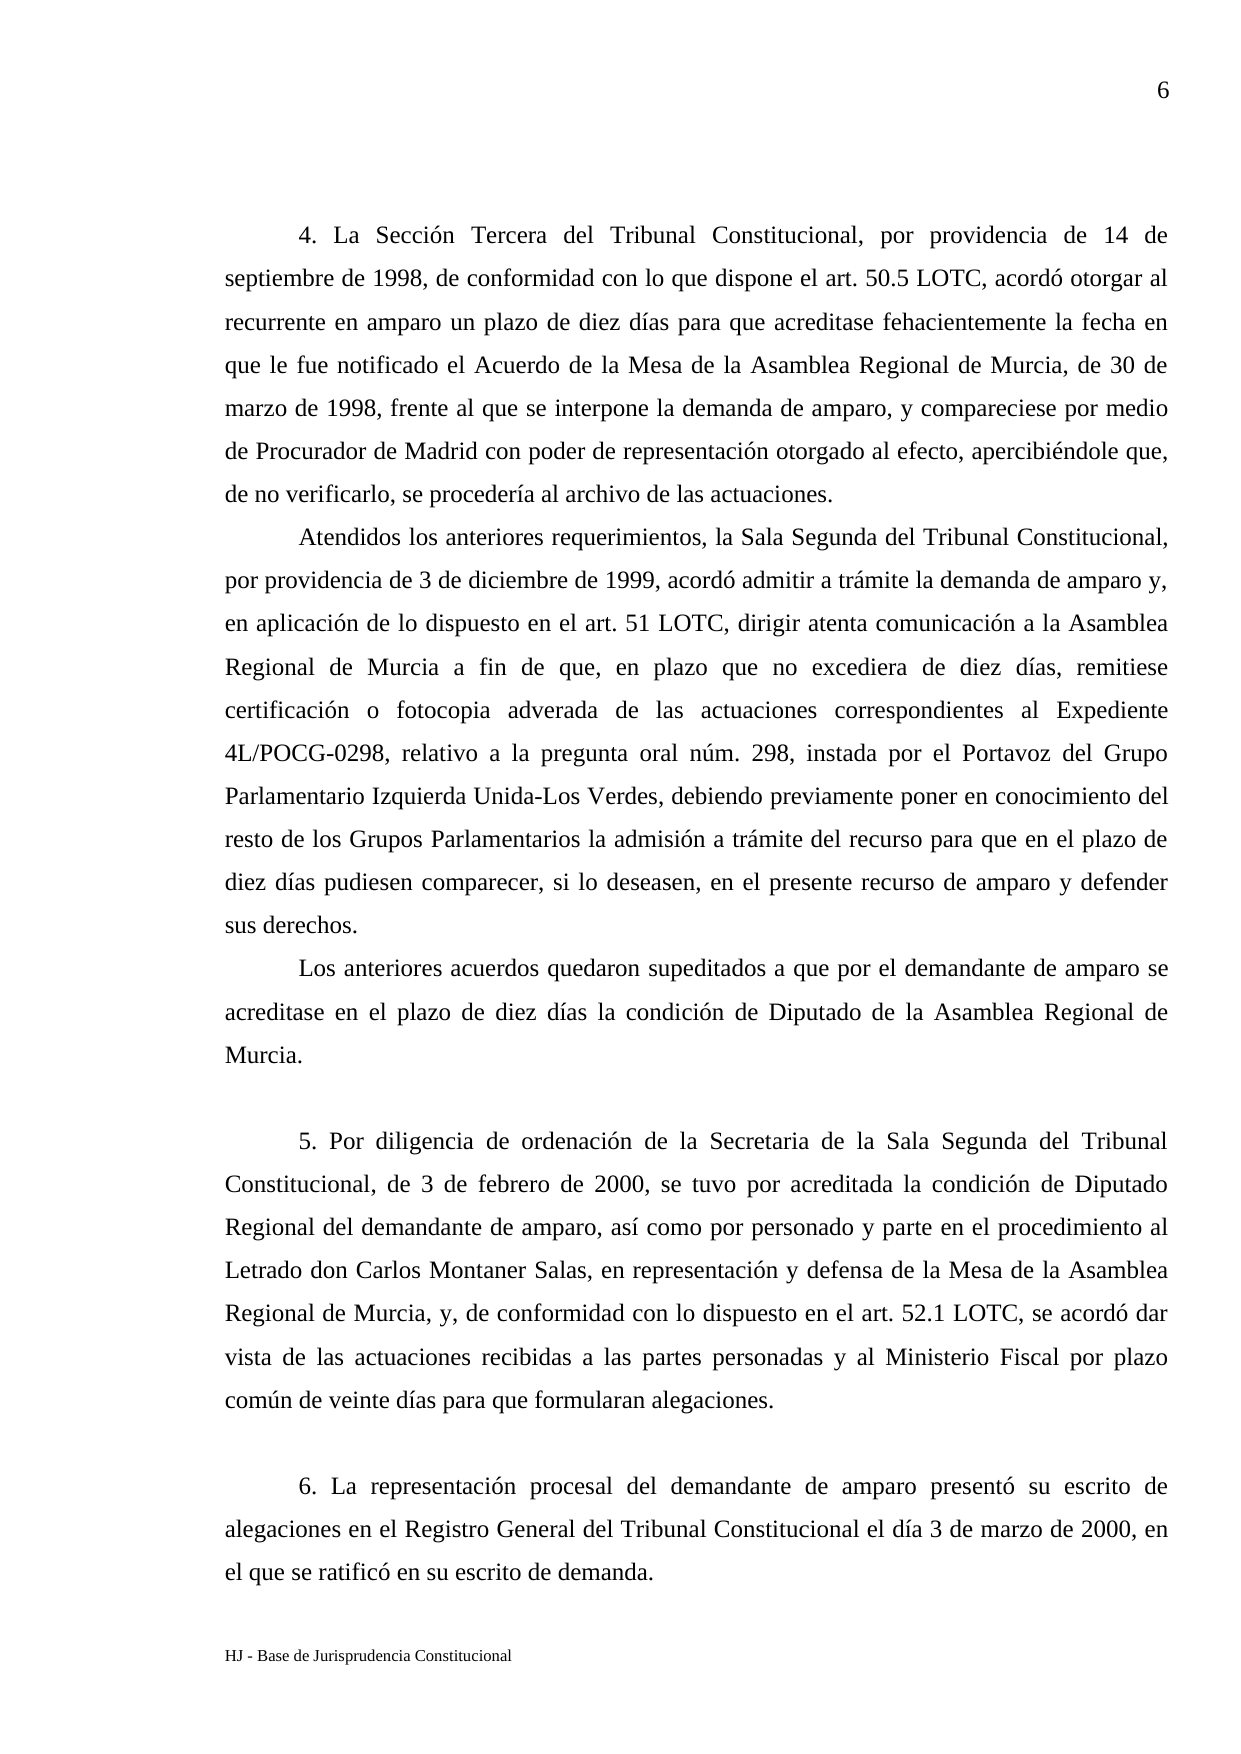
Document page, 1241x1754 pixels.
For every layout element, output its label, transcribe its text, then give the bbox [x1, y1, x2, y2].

text 5. Por diligencia de ordenación de la Secretaria de la Sala Segunda del Tribunal Constitucional, de 3 de febrero de 2000, se tuvo por acreditada la condición de Diputado Regional del demandante de amparo, así como por personado y parte en el procedimiento al Letrado don Carlos Montaner Salas, en representación y defensa de la Mesa de la Asamblea Regional de Murcia, y, de conformidad con lo dispuesto en el art. 52.1 LOTC, se acordó dar vista de las actuaciones recibidas a las partes personadas y al Ministerio Fiscal por plazo común de veinte días para que formularan alegaciones. [224, 1126, 1169, 1413]
text Atendidos los anteriores requerimientos, la Sala Segunda del Tribunal Constitucional, por providencia de 3 de diciembre de 1999, acordó admitir a trámite la demanda de amparo y, en aplicación de lo dispuesto en el art. 51 LOTC, dirigir atenta comunicación a la Asamblea Regional de Murcia a fin de que, en plazo que no excediera de diez días, remitiese certificación o fotocopia adverada de las actuaciones correspondientes al Expediente 4L/POCG-0298, relativo a la pregunta oral núm. 298, instada por el Portavoz del Grupo Parlamentario Izquierda Unida-Los Verdes, debiendo previamente poner en conocimiento del resto de los Grupos Parlamentarios la admisión a trámite del recurso para que en el plazo de diez días pudiesen comparecer, si lo deseasen, en el presente recurso de amparo y defender sus derechos. [224, 522, 1169, 939]
text 6. La representación procesal del demandante de amparo presentó su escrito de alegaciones en el Registro General del Tribunal Constitucional el día 3 de marzo de 2000, en el que se ratificó en su escrito de demanda. [224, 1471, 1169, 1586]
text 4. La Sección Tercera del Tribunal Constitucional, por providencia de 14 de septiembre de 1998, de conformidad con lo que dispone el art. 50.5 LOTC, acordó otorgar al recurrente en amparo un plazo de diez días para que acreditase fehacientemente la fecha en que le fue notificado el Acuerdo de la Mesa de la Asamblea Regional de Murcia, de 30 de marzo de 1998, frente al que se interpone la demanda de amparo, y compareciese por medio de Procurador de Madrid con poder de representación otorgado al efecto, apercibiéndole que, de no verificarlo, se procedería al archivo de las actuaciones. [224, 220, 1169, 508]
text Los anteriores acuerdos quedaron supeditados a que por el demandante de amparo se acreditase en el plazo de diez días la condición de Diputado de la Asamblea Regional de Murcia. [224, 953, 1169, 1068]
